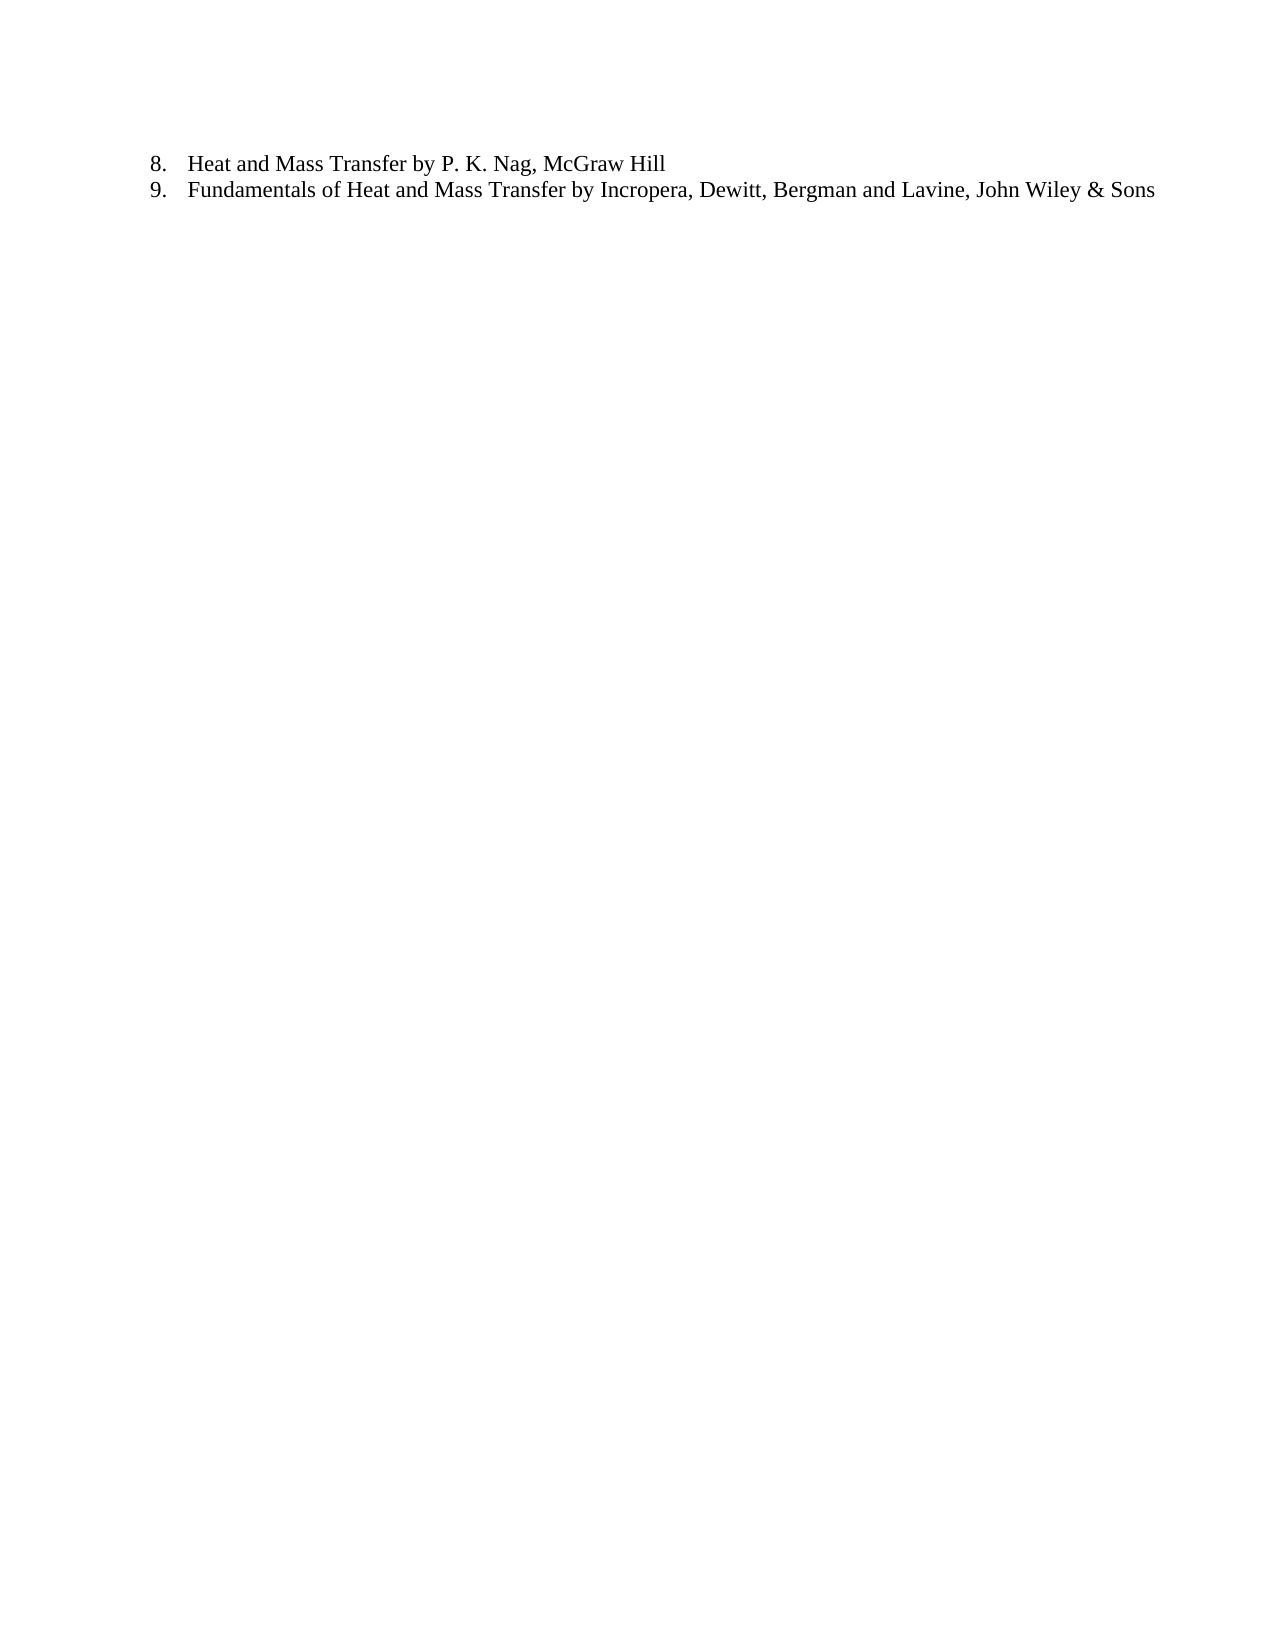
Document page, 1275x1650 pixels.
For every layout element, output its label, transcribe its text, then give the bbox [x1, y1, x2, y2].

list Heat and Mass Transfer by P. K. Nag, McGraw Hill [150, 150, 1125, 176]
list Fundamentals of Heat and Mass Transfer by Incropera, Dewitt, Bergman and Lavine, John Wiley & Sons [150, 176, 1219, 203]
